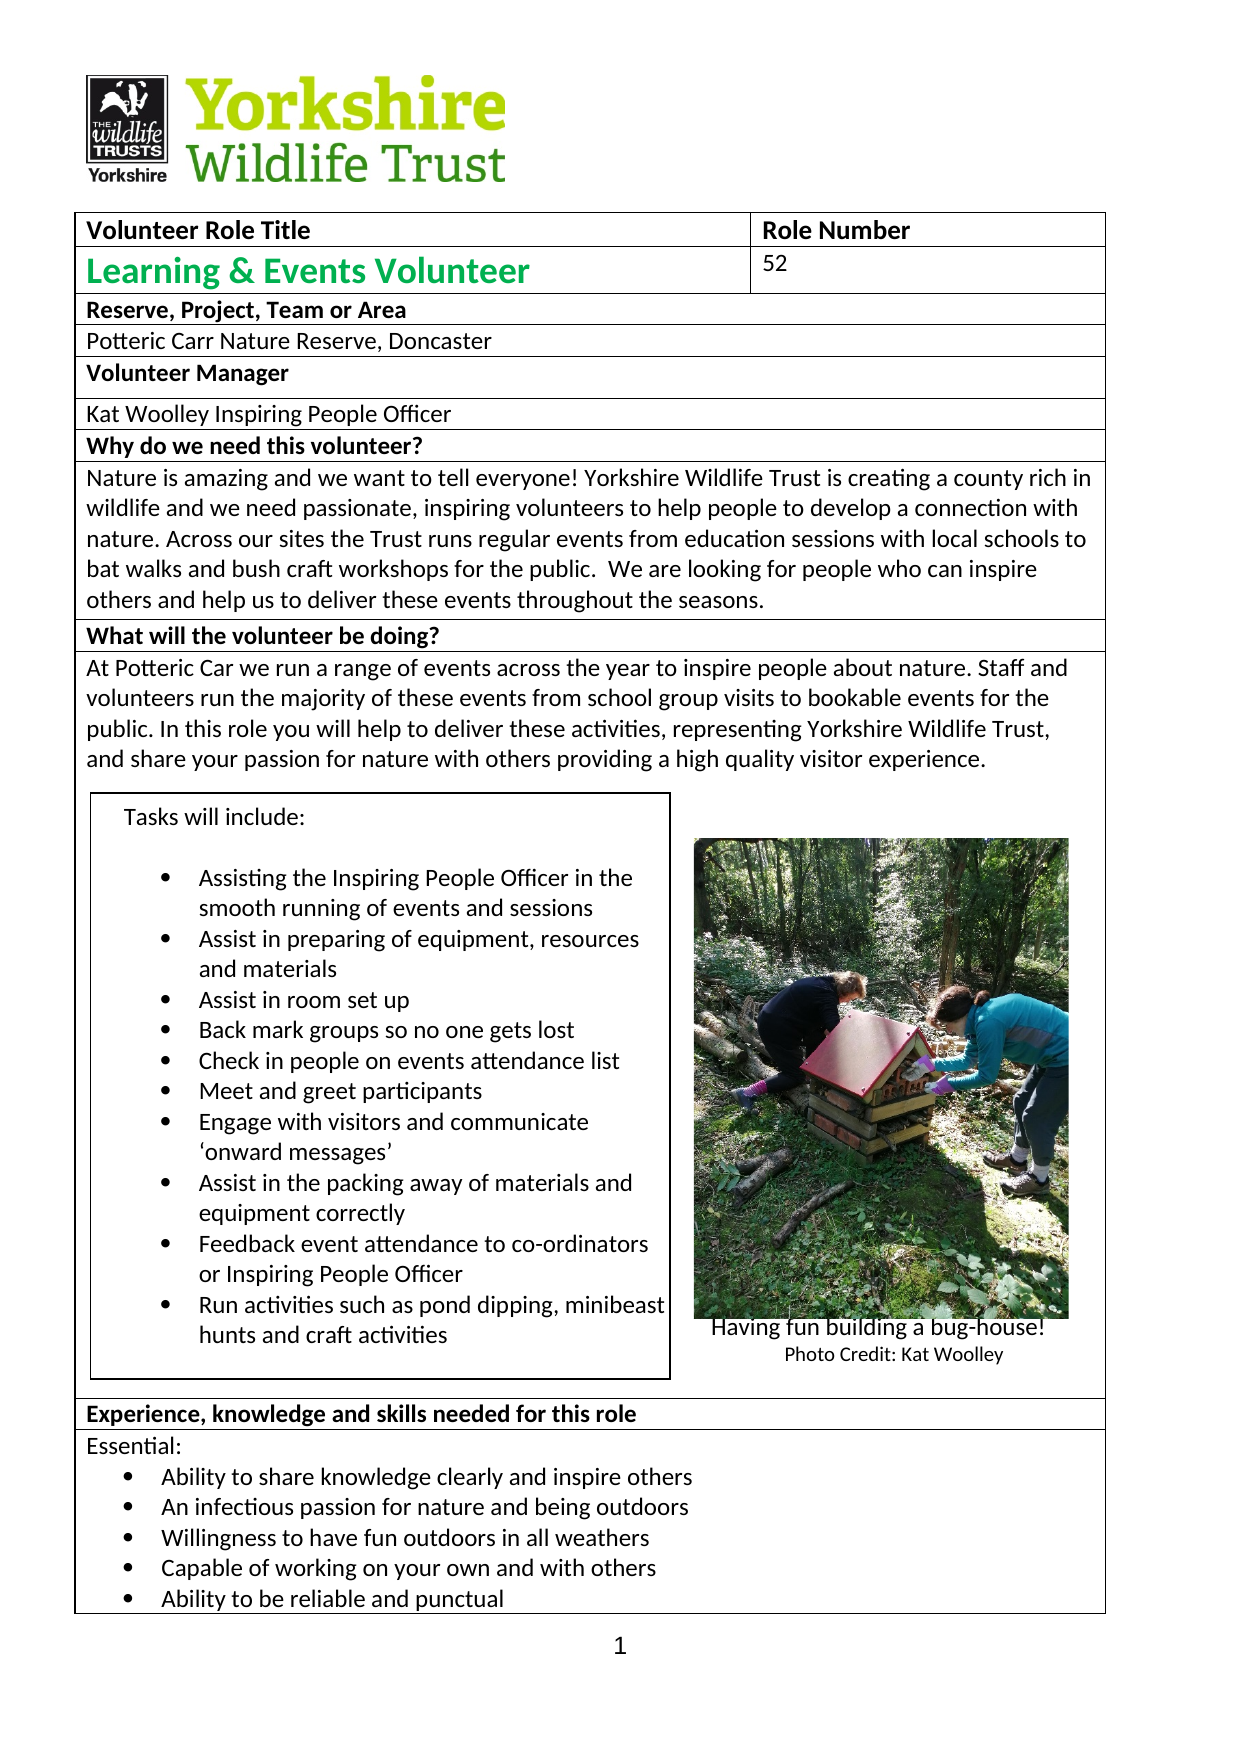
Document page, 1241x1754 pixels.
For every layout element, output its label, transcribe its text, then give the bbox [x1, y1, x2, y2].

table_cell Volunteer Manager [76, 357, 1105, 397]
table_cell At Potteric Car we run a range of events across the year to inspire people about nature. Staff and volunteers run the majority of these events from school group visits to bookable events for the public. In this role you will help to deliver these activities, representing Yorkshire Wildlife Trust, and share your passion for nature with others providing a high quality visitor experience. Having fun building a bug-house! Photo Credit: Kat Woolley [76, 652, 1105, 1397]
table_cell Experience, knowledge and skills needed for this role [76, 1399, 1105, 1429]
table_cell Reserve, Project, Team or Area [76, 294, 1105, 324]
picture [86, 75, 505, 182]
table_cell Potteric Carr Nature Reserve, Doncaster [76, 325, 1105, 356]
table_cell What will the volunteer be doing? [76, 620, 1105, 651]
table_cell Volunteer Role Title [76, 213, 750, 246]
table_cell Learning & Events Volunteer [76, 247, 750, 293]
table_header [75, 75, 1102, 212]
table_cell Kat Woolley Inspiring People Officer [76, 399, 1105, 429]
table_cell Why do we need this volunteer? [76, 430, 1105, 461]
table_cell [76, 1430, 1105, 1613]
picture [693, 838, 1069, 1319]
table_cell 52 [751, 247, 1105, 293]
table_cell Role Number [751, 213, 1105, 246]
table_cell Nature is amazing and we want to tell everyone! Yorkshire Wildlife Trust is creating a county rich in wildlife and we need passionate, inspiring volunteers to help people to develop a connection with nature. Across our sites the Trust runs regular events from education sessions with local schools to bat walks and bush craft workshops for the public. We are looking for people who can inspire others and help us to deliver these events throughout the seasons. [76, 462, 1105, 619]
